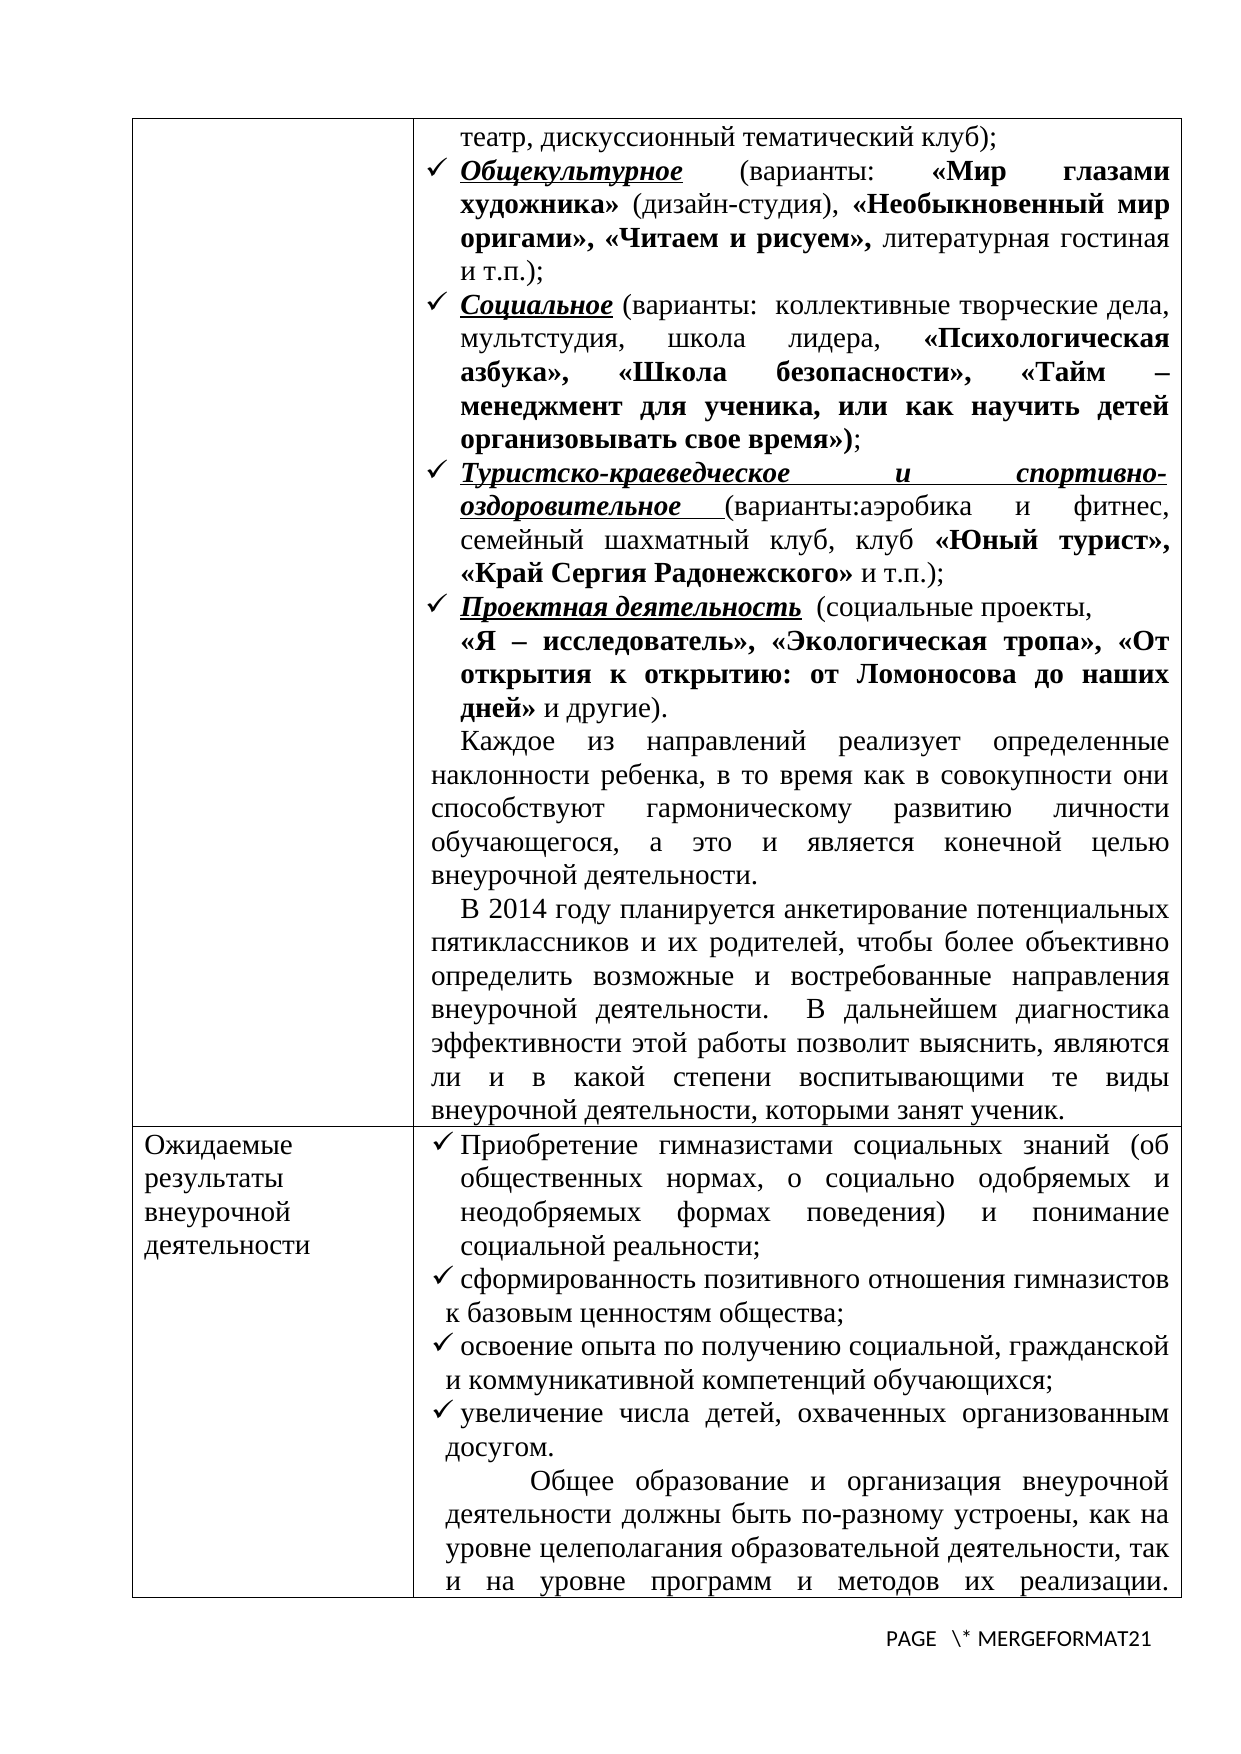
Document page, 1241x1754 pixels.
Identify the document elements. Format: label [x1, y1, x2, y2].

table_cell [133, 119, 413, 1126]
table_cell [414, 119, 1181, 1126]
table_cell [133, 1127, 413, 1597]
table_cell [414, 1127, 1181, 1597]
